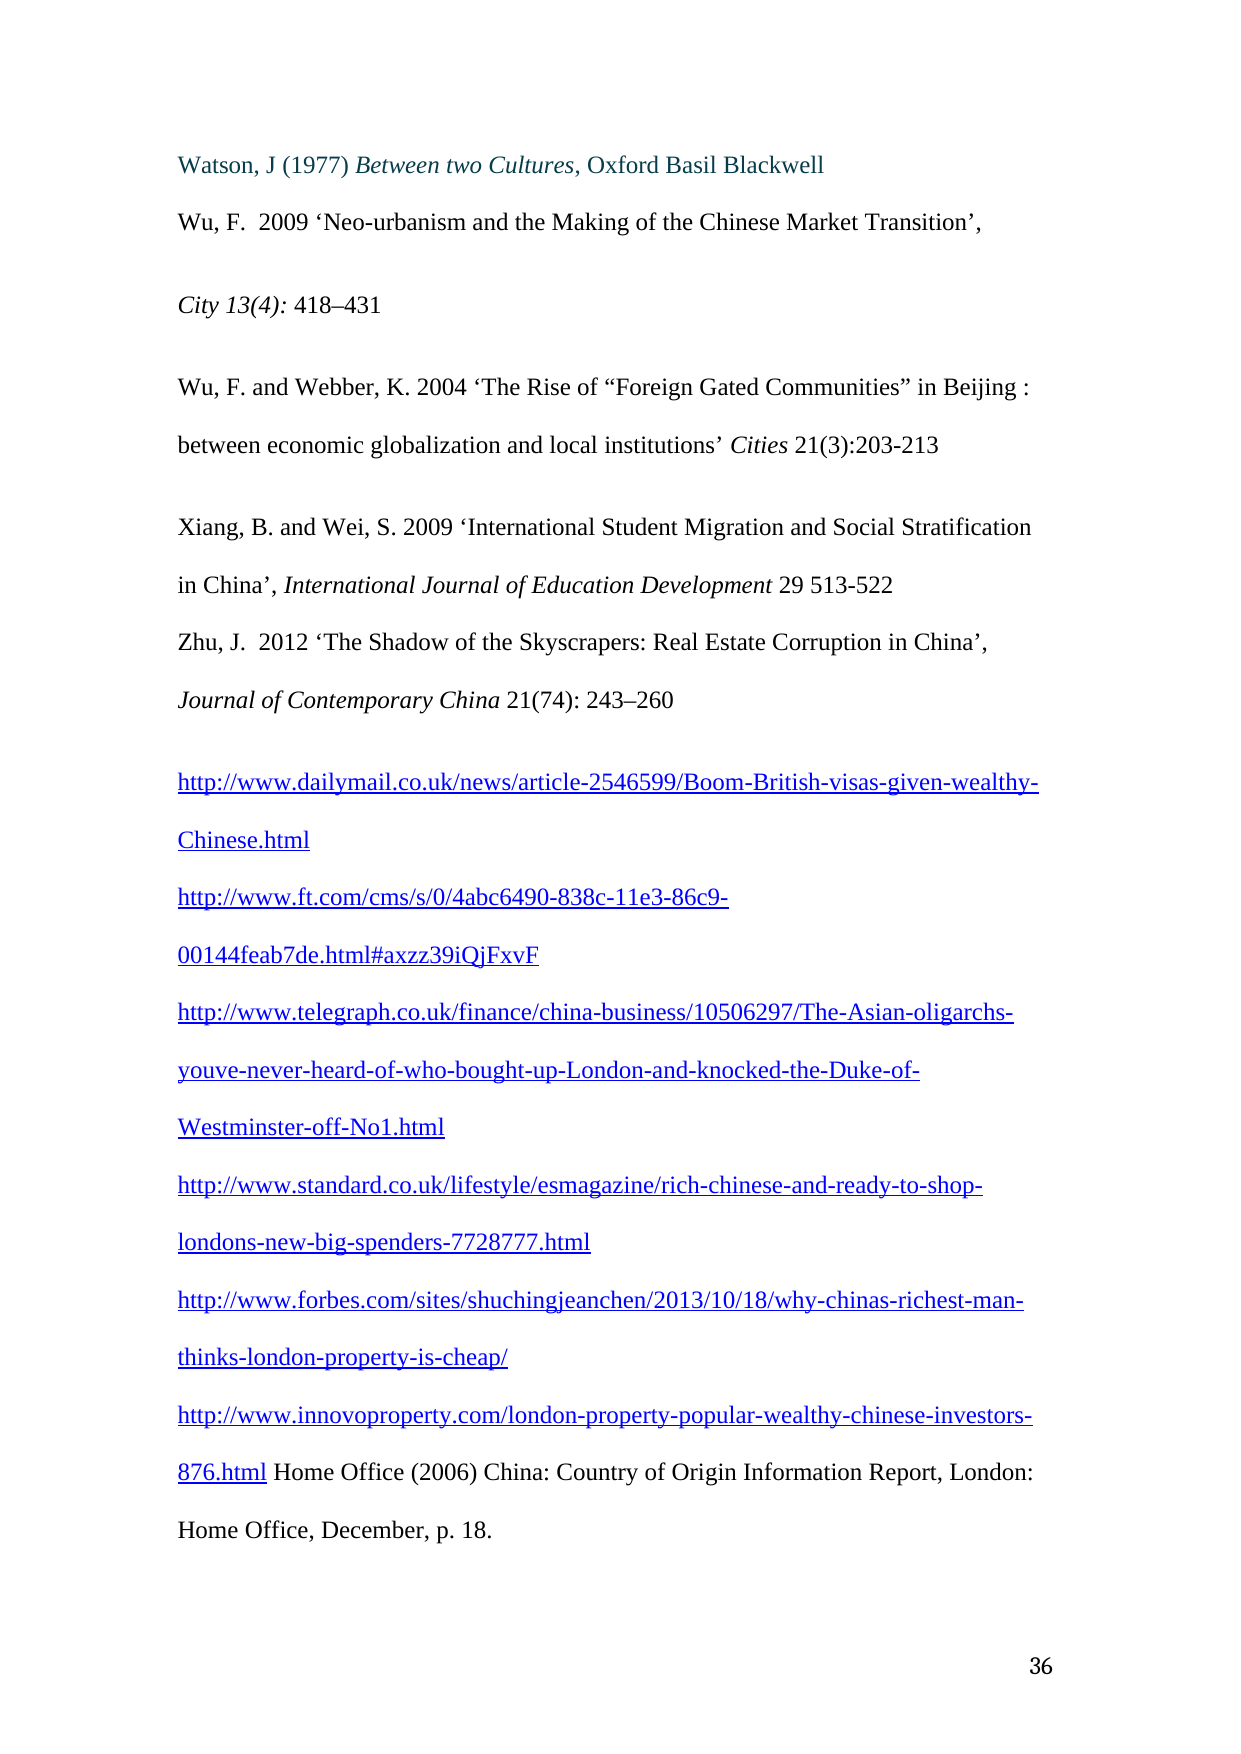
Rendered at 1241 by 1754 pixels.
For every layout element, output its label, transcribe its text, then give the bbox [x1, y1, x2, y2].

text http://www.standard.co.uk/lifestyle/esmagazine/rich-chinese-and-ready-to-shop-londons-new-big-spenders-7728777.html [177, 1170, 1053, 1256]
text Xiang, B. and Wei, S. 2009 ‘International Student Migration and Social Stratification in China’, International Journal of Education Development 29 513-522 [177, 512, 1053, 599]
text City 13(4): 418–431 [177, 290, 1053, 319]
text http://www.telegraph.co.uk/finance/china-business/10506297/The-Asian-oligarchs-youve-never-heard-of-who-bought-up-London-and-knocked-the-Duke-of-Westminster-off-No1.html [177, 997, 1053, 1141]
text Wu, F. 2009 ‘Neo-urbanism and the Making of the Chinese Market Transition’, [177, 207, 1053, 236]
text http://www.innovoproperty.com/london-property-popular-wealthy-chinese-investors-876.html Home Office (2006) China: Country of Origin Information Report, London: Home Office, December, p. 18. [177, 1400, 1053, 1544]
text http://www.forbes.com/sites/shuchingjeanchen/2013/10/18/why-chinas-richest-man-thinks-london-property-is-cheap/ [177, 1285, 1053, 1371]
text http://www.ft.com/cms/s/0/4abc6490-838c-11e3-86c9-00144feab7de.html#axzz39iQjFxvF [177, 882, 1053, 969]
text Zhu, J. 2012 ‘The Shadow of the Skyscrapers: Real Estate Corruption in China’, Journal of Contemporary China 21(74): 243–260 [177, 627, 1053, 714]
text Watson, J (1977) Between two Cultures, Oxford Basil Blackwell [177, 150, 1053, 179]
text Wu, F. and Webber, K. 2004 ‘The Rise of “Foreign Gated Communities” in Beijing : between economic globalization and local institutions’ Cities 21(3):203-213 [177, 372, 1053, 459]
text http://www.dailymail.co.uk/news/article-2546599/Boom-British-visas-given-wealthy-Chinese.html [177, 767, 1053, 854]
